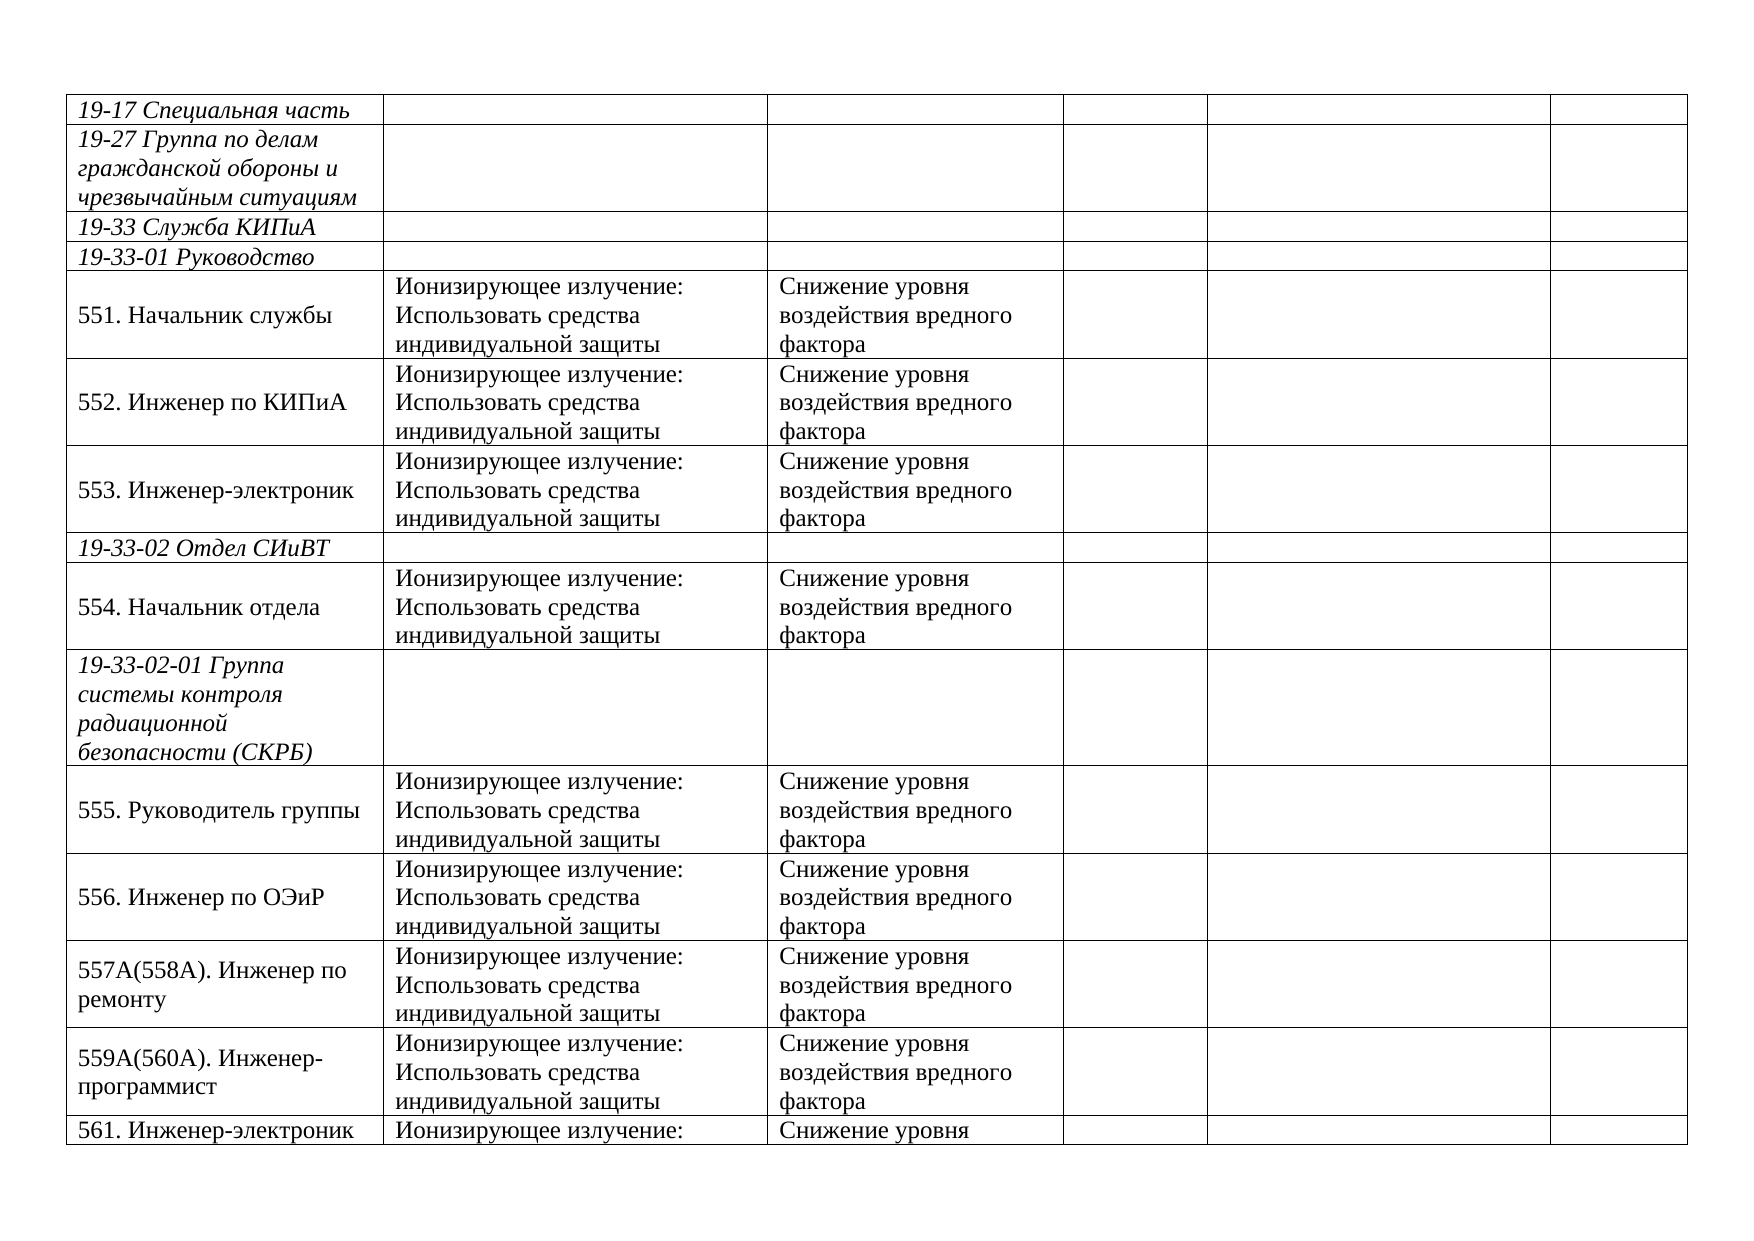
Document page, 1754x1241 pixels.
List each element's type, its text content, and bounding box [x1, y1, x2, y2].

table_cell [1551, 359, 1687, 445]
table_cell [768, 1028, 1063, 1114]
table_cell [768, 95, 1063, 123]
table_cell [1208, 941, 1550, 1027]
table_cell [768, 212, 1063, 241]
table_cell 551. Начальник службы [67, 271, 383, 358]
table_cell Снижение уровня воздействия вредного фактора [768, 446, 1063, 532]
table_cell [1208, 563, 1550, 649]
table_cell 555. Руководитель группы [67, 766, 383, 853]
table_cell [1551, 854, 1687, 940]
table_cell [1064, 854, 1207, 940]
table_cell [1064, 766, 1207, 853]
table_cell [1551, 125, 1687, 211]
table_cell 553. Инженер-электроник [67, 446, 383, 532]
table_cell [1064, 563, 1207, 649]
table_cell [1551, 941, 1687, 1027]
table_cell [67, 1116, 383, 1144]
table_cell [1551, 242, 1687, 270]
table_cell 19-27 Группа по делам гражданской обороны и чрезвычайным ситуациям [67, 125, 383, 211]
table_cell [1064, 941, 1207, 1027]
table_cell [1551, 95, 1687, 123]
table_cell [768, 242, 1063, 270]
table_cell [1551, 1116, 1687, 1144]
table_cell Снижение уровня воздействия вредного фактора [768, 271, 1063, 358]
table_cell [1208, 650, 1550, 765]
table_cell [384, 242, 767, 270]
table_cell [768, 533, 1063, 562]
table_cell 552. Инженер по КИПиА [67, 359, 383, 445]
table_cell [1208, 242, 1550, 270]
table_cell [384, 1116, 767, 1144]
table_cell [1208, 212, 1550, 241]
table_cell [384, 533, 767, 562]
table_cell [1208, 359, 1550, 445]
table_cell Снижение уровня воздействия вредного фактора [768, 359, 1063, 445]
table_cell [1551, 650, 1687, 765]
table_cell [1551, 766, 1687, 853]
table_cell Ионизирующее излучение: Использовать средства индивидуальной защиты [384, 854, 767, 940]
table_cell [1551, 533, 1687, 562]
table_cell [1064, 212, 1207, 241]
table_cell [1208, 766, 1550, 853]
table_cell [1551, 271, 1687, 358]
table_cell [1208, 271, 1550, 358]
table_cell [1551, 212, 1687, 241]
table_cell 19-33-02-01 Группа системы контроля радиационной безопасности (СКРБ) [67, 650, 383, 765]
table_cell [1551, 446, 1687, 532]
table_cell [1064, 271, 1207, 358]
table_cell [1208, 854, 1550, 940]
table_cell Ионизирующее излучение: Использовать средства индивидуальной защиты [384, 359, 767, 445]
table_cell [768, 125, 1063, 211]
table_cell [1064, 125, 1207, 211]
table_cell [1064, 1028, 1207, 1114]
table_cell Ионизирующее излучение: Использовать средства индивидуальной защиты [384, 271, 767, 358]
table_cell [1064, 242, 1207, 270]
table_cell Снижение уровня воздействия вредного фактора [768, 854, 1063, 940]
table_cell [1064, 95, 1207, 123]
table_cell 19-33-01 Руководство [67, 242, 383, 270]
table_cell [1208, 95, 1550, 123]
table_cell [1064, 650, 1207, 765]
table_cell 556. Инженер по ОЭиР [67, 854, 383, 940]
table_cell [1551, 563, 1687, 649]
table_cell 554. Начальник отдела [67, 563, 383, 649]
table_cell 19-17 Специальная часть [67, 95, 383, 123]
table_cell [1064, 1116, 1207, 1144]
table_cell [384, 1028, 767, 1114]
table_cell [384, 95, 767, 123]
table_cell [1208, 125, 1550, 211]
table_cell Ионизирующее излучение: Использовать средства индивидуальной защиты [384, 766, 767, 853]
table_cell [1208, 1116, 1550, 1144]
table_cell [1208, 533, 1550, 562]
table_cell [768, 650, 1063, 765]
table_cell Ионизирующее излучение: Использовать средства индивидуальной защиты [384, 563, 767, 649]
table_cell Снижение уровня воздействия вредного фактора [768, 766, 1063, 853]
table_cell [384, 212, 767, 241]
table_cell Снижение уровня воздействия вредного фактора [768, 563, 1063, 649]
table_cell [384, 125, 767, 211]
table_cell [1064, 446, 1207, 532]
table_cell Ионизирующее излучение: Использовать средства индивидуальной защиты [384, 941, 767, 1027]
table_cell 557А(558А). Инженер по ремонту [67, 941, 383, 1027]
table_cell Ионизирующее излучение: Использовать средства индивидуальной защиты [384, 446, 767, 532]
table_cell [384, 650, 767, 765]
table_cell 559А(560А). Инженер-программист [67, 1028, 383, 1114]
table_cell Снижение уровня воздействия вредного фактора [768, 941, 1063, 1027]
table_cell [1551, 1028, 1687, 1114]
table_cell 19-33-02 Отдел СИиВТ [67, 533, 383, 562]
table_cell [768, 1116, 1063, 1144]
table_cell [1208, 446, 1550, 532]
table_cell 19-33 Служба КИПиА [67, 212, 383, 241]
table_cell [1064, 533, 1207, 562]
table_cell [1208, 1028, 1550, 1114]
table_cell [1064, 359, 1207, 445]
